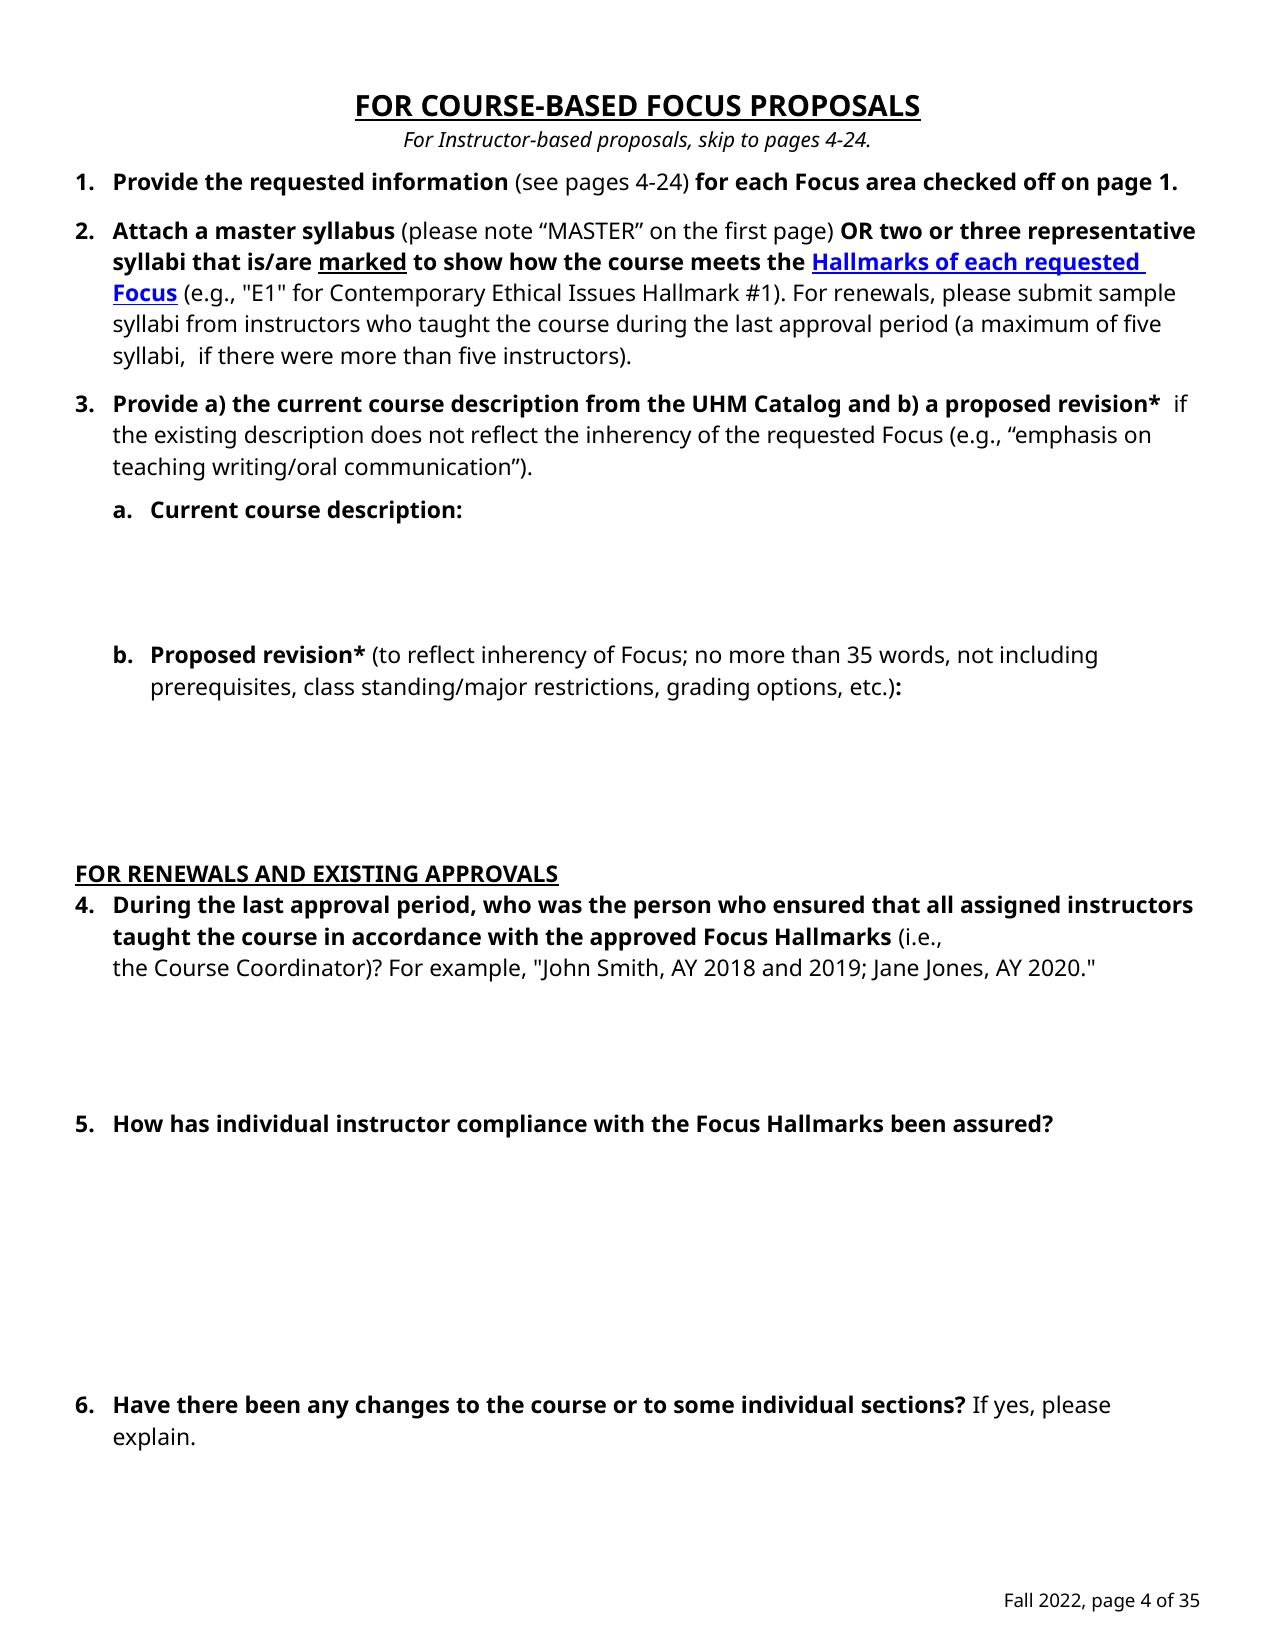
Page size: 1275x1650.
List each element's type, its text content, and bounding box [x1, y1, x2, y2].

list Have there been any changes to the course or to some individual sections? If yes, please explain. [75, 1389, 1200, 1452]
text 2. Attach a master syllabus (please note “MASTER” on the first page) OR two or three representative syllabi that is/are marked to show how the course meets the Hallmarks of each requested Focus (e.g., "E1" for Contemporary Ethical Issues Hallmark #1). For renewals, please submit sample syllabi from instructors who taught the course during the last approval period (a maximum of five syllabi, if there were more than five instructors). [75, 214, 1200, 371]
list During the last approval period, who was the person who ensured that all assigned instructors taught the course in accordance with the approved Focus Hallmarks (i.e., [75, 889, 1200, 952]
list a. Current course description: [112, 494, 1200, 525]
list How has individual instructor compliance with the Focus Hallmarks been assured? [75, 1108, 1200, 1139]
text For Instructor-based proposals, skip to pages 4-24. [75, 125, 1200, 154]
text FOR RENEWALS AND EXISTING APPROVALS [75, 858, 1200, 889]
text b. Proposed revision* (to reflect inherency of Focus; no more than 35 words, not including prerequisites, class standing/major restrictions, grading options, etc.): [112, 639, 1200, 702]
text 3. Provide a) the current course description from the UHM Catalog and b) a proposed revision* if the existing description does not reflect the inherency of the requested Focus (e.g., “emphasis on teaching writing/oral communication”). [75, 388, 1200, 482]
text FOR COURSE-BASED FOCUS PROPOSALS [75, 86, 1200, 125]
list the Course Coordinator)? For example, "John Smith, AY 2018 and 2019; Jane Jones, AY 2020." [112, 952, 1200, 983]
list Provide the requested information (see pages 4-24) for each Focus area checked off on page 1. [75, 166, 1200, 197]
